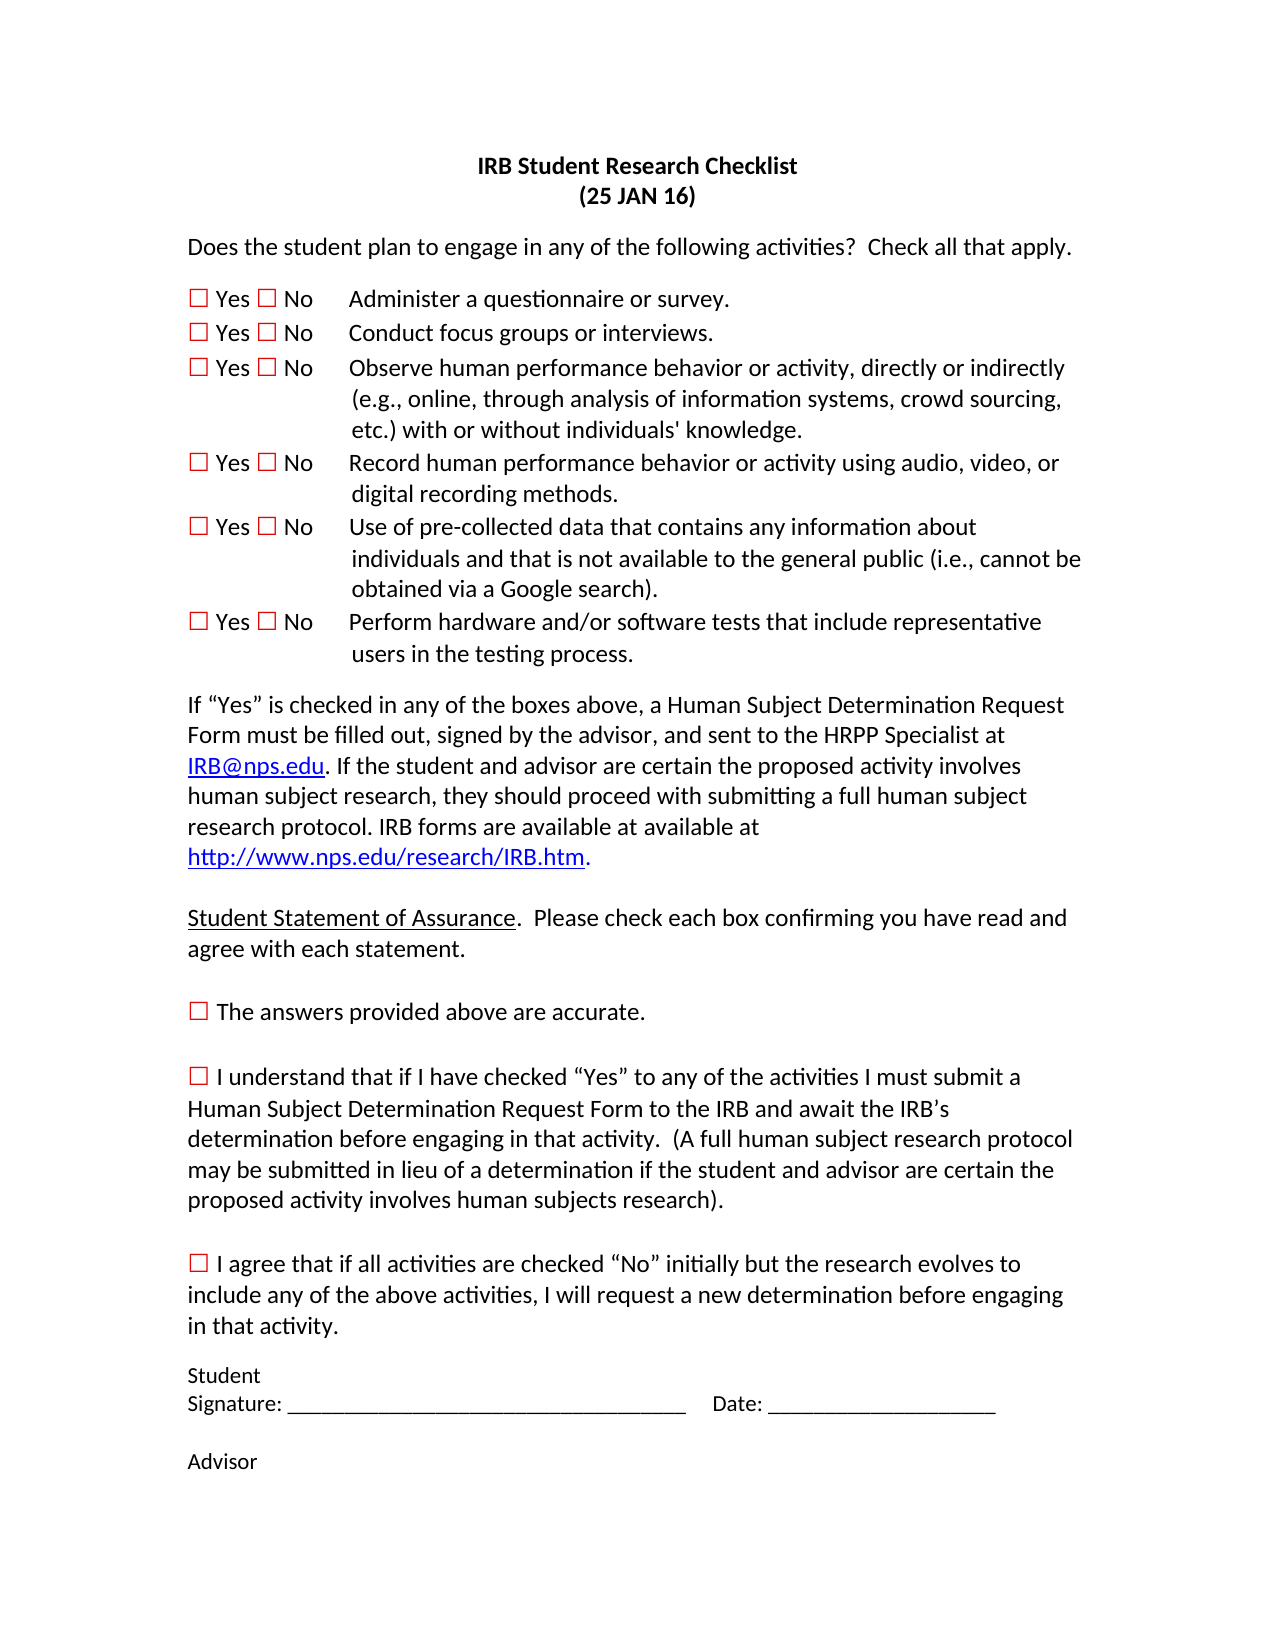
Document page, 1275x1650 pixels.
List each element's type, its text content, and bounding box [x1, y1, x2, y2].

text ☐ Yes ☐ No Use of pre-collected data that contains any information about [187, 509, 1087, 543]
text Student [187, 1361, 1087, 1389]
text If “Yes” is checked in any of the boxes above, a Human Subject Determination Request Form must be filled out, signed by the advisor, and sent to the HRPP Specialist at IRB@nps.edu. If the student and advisor are certain the proposed activity involves human subject research, they should proceed with submitting a full human subject research protocol. IRB forms are available at available at http://www.nps.edu/research/IRB.htm. [187, 689, 1087, 872]
text individuals and that is not available to the general public (i.e., cannot be [187, 543, 1087, 573]
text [187, 1389, 1087, 1417]
text ☐ Yes ☐ No Conduct focus groups or interviews. [187, 315, 1087, 349]
text ☐ Yes ☐ No Administer a questionnaire or survey. [187, 281, 1087, 315]
text IRB Student Research Checklist [187, 150, 1087, 181]
text obtained via a Google search). [187, 573, 1087, 604]
text ☐ The answers provided above are accurate. [187, 994, 1087, 1028]
text ☐ I agree that if all activities are checked “No” initially but the research evolves to include any of the above activities, I will request a new determination before engaging in that activity. [187, 1245, 1087, 1340]
text Advisor [187, 1447, 1087, 1475]
text (25 JAN 16) [187, 181, 1087, 211]
text ☐ Yes ☐ No Perform hardware and/or software tests that include representative [187, 604, 1087, 638]
text Student Statement of Assurance. Please check each box confirming you have read and agree with each statement. [187, 902, 1087, 963]
text (e.g., online, through analysis of information systems, crowd sourcing, [187, 383, 1087, 414]
text etc.) with or without individuals' knowledge. [187, 414, 1087, 444]
text ☐ I understand that if I have checked “Yes” to any of the activities I must submit a Human Subject Determination Request Form to the IRB and await the IRB’s determination before engaging in that activity. (A full human subject research protocol may be submitted in lieu of a determination if the student and advisor are certain the proposed activity involves human subjects research). [187, 1059, 1087, 1215]
text Does the student plan to engage in any of the following activities? Check all that apply. [187, 231, 1087, 262]
text digital recording methods. [187, 478, 1087, 509]
text ☐ Yes ☐ No Observe human performance behavior or activity, directly or indirectly [187, 349, 1087, 383]
text users in the testing process. [187, 638, 1087, 668]
text ☐ Yes ☐ No Record human performance behavior or activity using audio, video, or [187, 444, 1087, 478]
